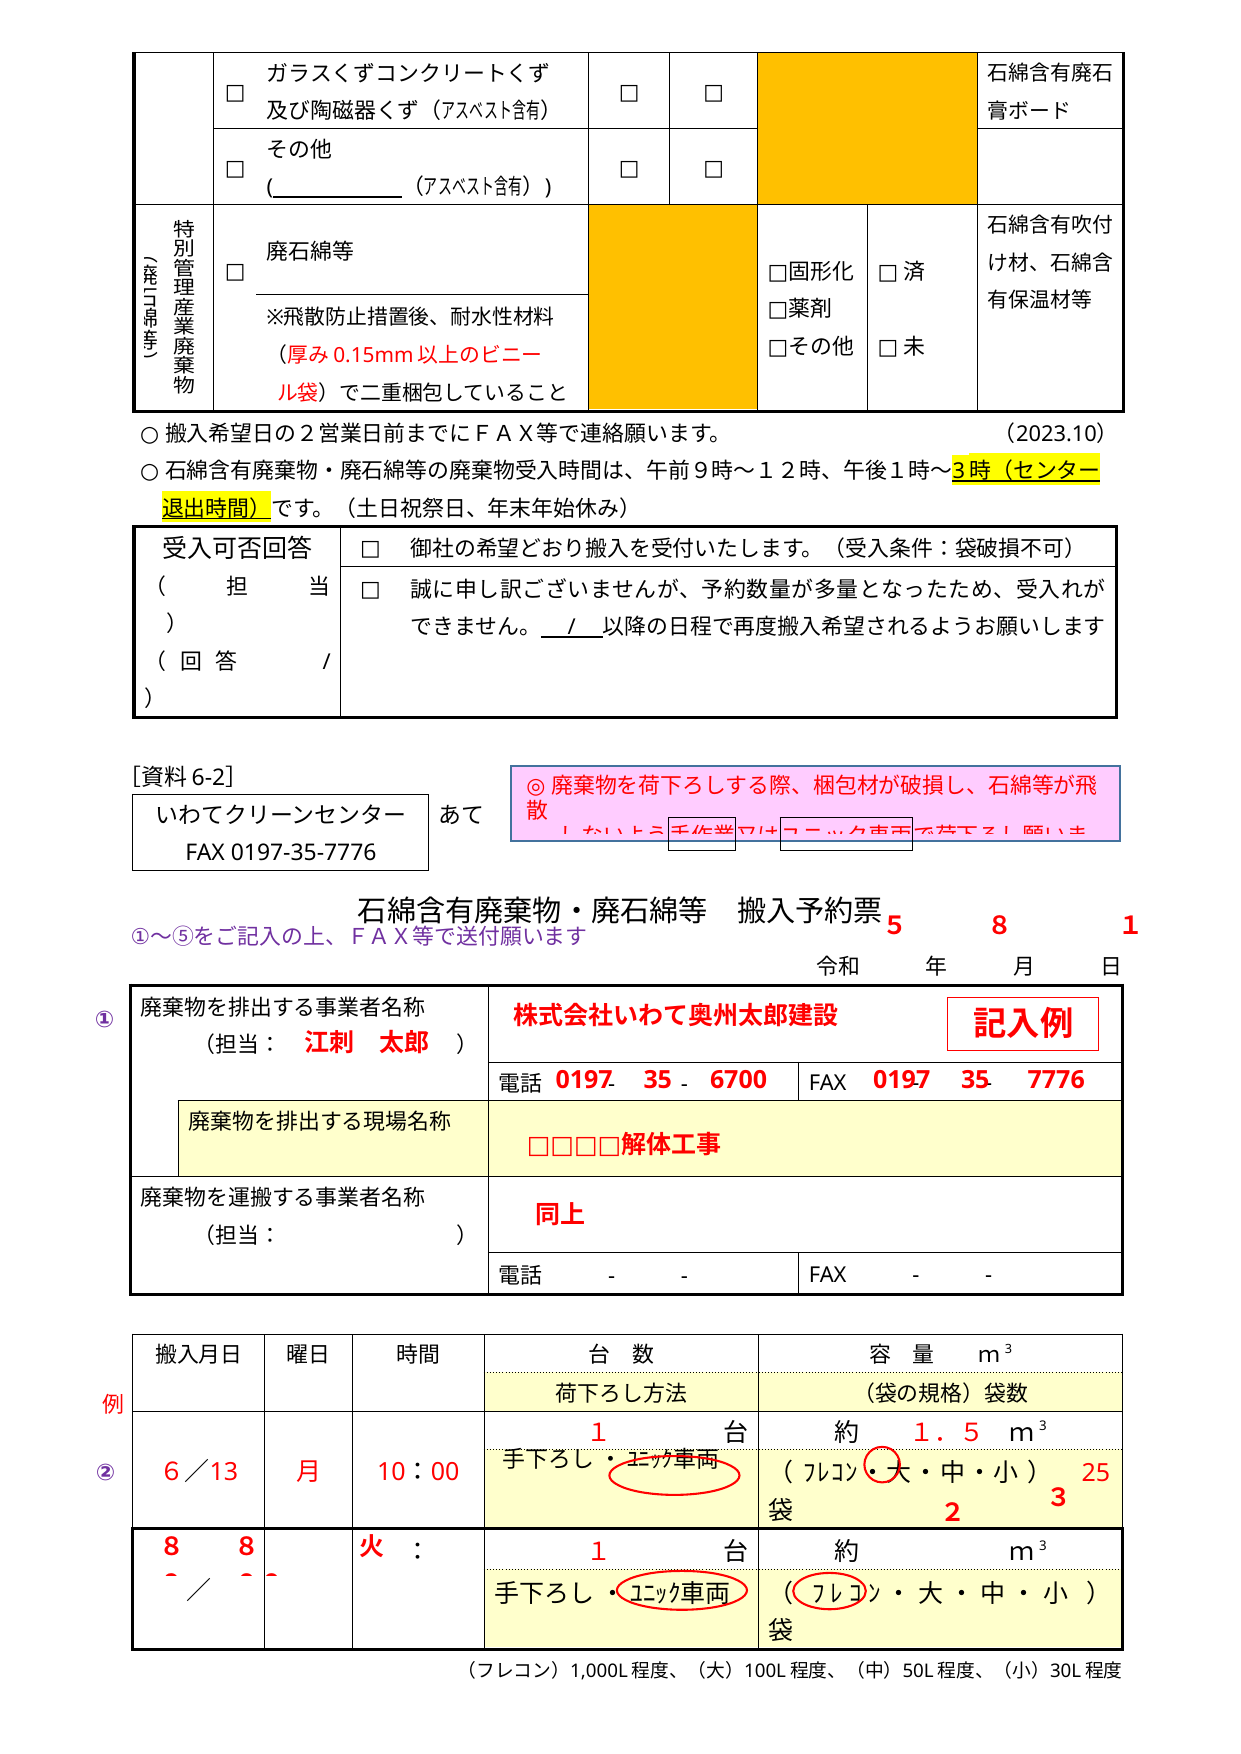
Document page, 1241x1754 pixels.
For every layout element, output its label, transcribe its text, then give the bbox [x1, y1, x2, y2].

table_cell １ [485, 1412, 713, 1449]
table_cell □ [214, 129, 256, 204]
table_cell （ ﾌﾚｺﾝ・大・中・小 ） 袋 [759, 1569, 1121, 1647]
table_cell ※飛散防止措置後、耐水性材料 （厚み0.15mm以上のビニー ル袋）で二重梱包していること [256, 295, 588, 409]
table_header あて [429, 794, 502, 870]
text （フレコン）1,000L程度、（大）100L程度、（中）50L程度、（小）30L程度 [118, 1651, 1122, 1688]
table_cell 荷下ろし方法 [485, 1372, 758, 1411]
table_cell □固形化 □薬剤 □その他 [758, 205, 867, 409]
table_cell □ [214, 53, 256, 128]
table_cell 特別管理産業廃棄物（廃石綿等） [136, 205, 213, 409]
table_cell ／ [134, 1530, 264, 1647]
table_cell 石綿含有廃石膏ボード [978, 53, 1122, 128]
table_header 容 量 ｍ3 [759, 1335, 1122, 1372]
table_cell （ ﾌﾚｺﾝ・大・中・小 ） 25 袋 [759, 1449, 1122, 1527]
table_header 搬入月日 [133, 1335, 264, 1411]
table_cell □ [214, 205, 256, 409]
table_cell [758, 53, 977, 204]
table_cell □ [670, 129, 757, 204]
table_cell [132, 1100, 178, 1176]
table_cell [489, 1177, 1121, 1252]
table_header 曜日 [265, 1335, 352, 1411]
table_cell 電話 - - [489, 1063, 798, 1100]
table_header 受入可否回答 （担当 ） （回答 / ） [136, 528, 340, 716]
table_cell ガラスくずコンクリートくず 及び陶磁器くず（アスベスト含有） [256, 53, 588, 128]
table_cell FAX - - [799, 1063, 1121, 1100]
table_cell １ [485, 1530, 713, 1569]
text 石綿含有廃棄物・廃石綿等 搬入予約票 [118, 871, 1122, 946]
table_cell その他 ( （アスベスト含有）) [256, 129, 588, 204]
table_cell 台 [713, 1530, 758, 1569]
table_cell 電話 - - [489, 1253, 798, 1293]
table_cell □ [589, 53, 669, 128]
table_cell 廃棄物を排出する現場名称 [179, 1101, 488, 1176]
table_cell FAX - - [799, 1253, 1121, 1293]
table_cell （袋の規格）袋数 [759, 1372, 1122, 1411]
table_cell 10：00 [353, 1412, 484, 1527]
text 令和 年 月 日 [118, 946, 1122, 983]
table_cell 約 １．５ ｍ3 [759, 1412, 1122, 1449]
table_cell □ [670, 53, 757, 128]
text ［資料6-2］ [118, 756, 1122, 794]
text ○ 搬入希望日の２営業日前までにＦＡＸ等で連絡願います。 （2023.10） [118, 413, 1122, 450]
table_cell [978, 129, 1122, 204]
text ○ 石綿含有廃棄物・廃石綿等の廃棄物受入時間は、午前９時～１２時、午後１時～3時（センター [118, 450, 1122, 488]
table_header いわてクリーンセンター FAX 0197-35-7776 [133, 795, 428, 870]
table_header 廃棄物を排出する事業者名称 （担当： ） [132, 987, 488, 1100]
table_cell ： [353, 1530, 484, 1647]
table_cell □ [589, 129, 669, 204]
table_cell 廃石綿等 [256, 205, 588, 294]
table_cell 廃棄物を運搬する事業者名称 （担当： ） [132, 1177, 488, 1293]
text 退出時間）です。（土日祝祭日、年末年始休み） [118, 488, 1122, 525]
table_cell [485, 1449, 758, 1527]
table_cell 約 ｍ3 [759, 1530, 1121, 1569]
table_cell [489, 1101, 1121, 1176]
table_cell 月 [265, 1412, 352, 1527]
table_header □ [341, 528, 400, 566]
table_header 時間 [353, 1335, 484, 1411]
table_cell □ [341, 567, 400, 716]
table_cell [589, 205, 757, 409]
table_cell ６／13 [133, 1412, 264, 1527]
table_header 御社の希望どおり搬入を受付いたします。（受入条件：袋破損不可） [400, 528, 1115, 566]
table_cell 手下ろし ・ ﾕﾆｯｸ車両 [485, 1569, 758, 1647]
table_cell □ 済 □ 未 [868, 205, 977, 409]
table_header 台 数 [485, 1335, 758, 1372]
table_cell [265, 1530, 352, 1647]
table_cell 誠に申し訳ございませんが、予約数量が多量となったため、受入れができません。 / 以降の日程で再度搬入希望されるようお願いします [400, 567, 1115, 716]
table_cell 石綿含有吹付け材、石綿含有保温材等 [978, 205, 1122, 409]
table_header [489, 987, 1121, 1062]
table_cell 台 [713, 1412, 758, 1449]
